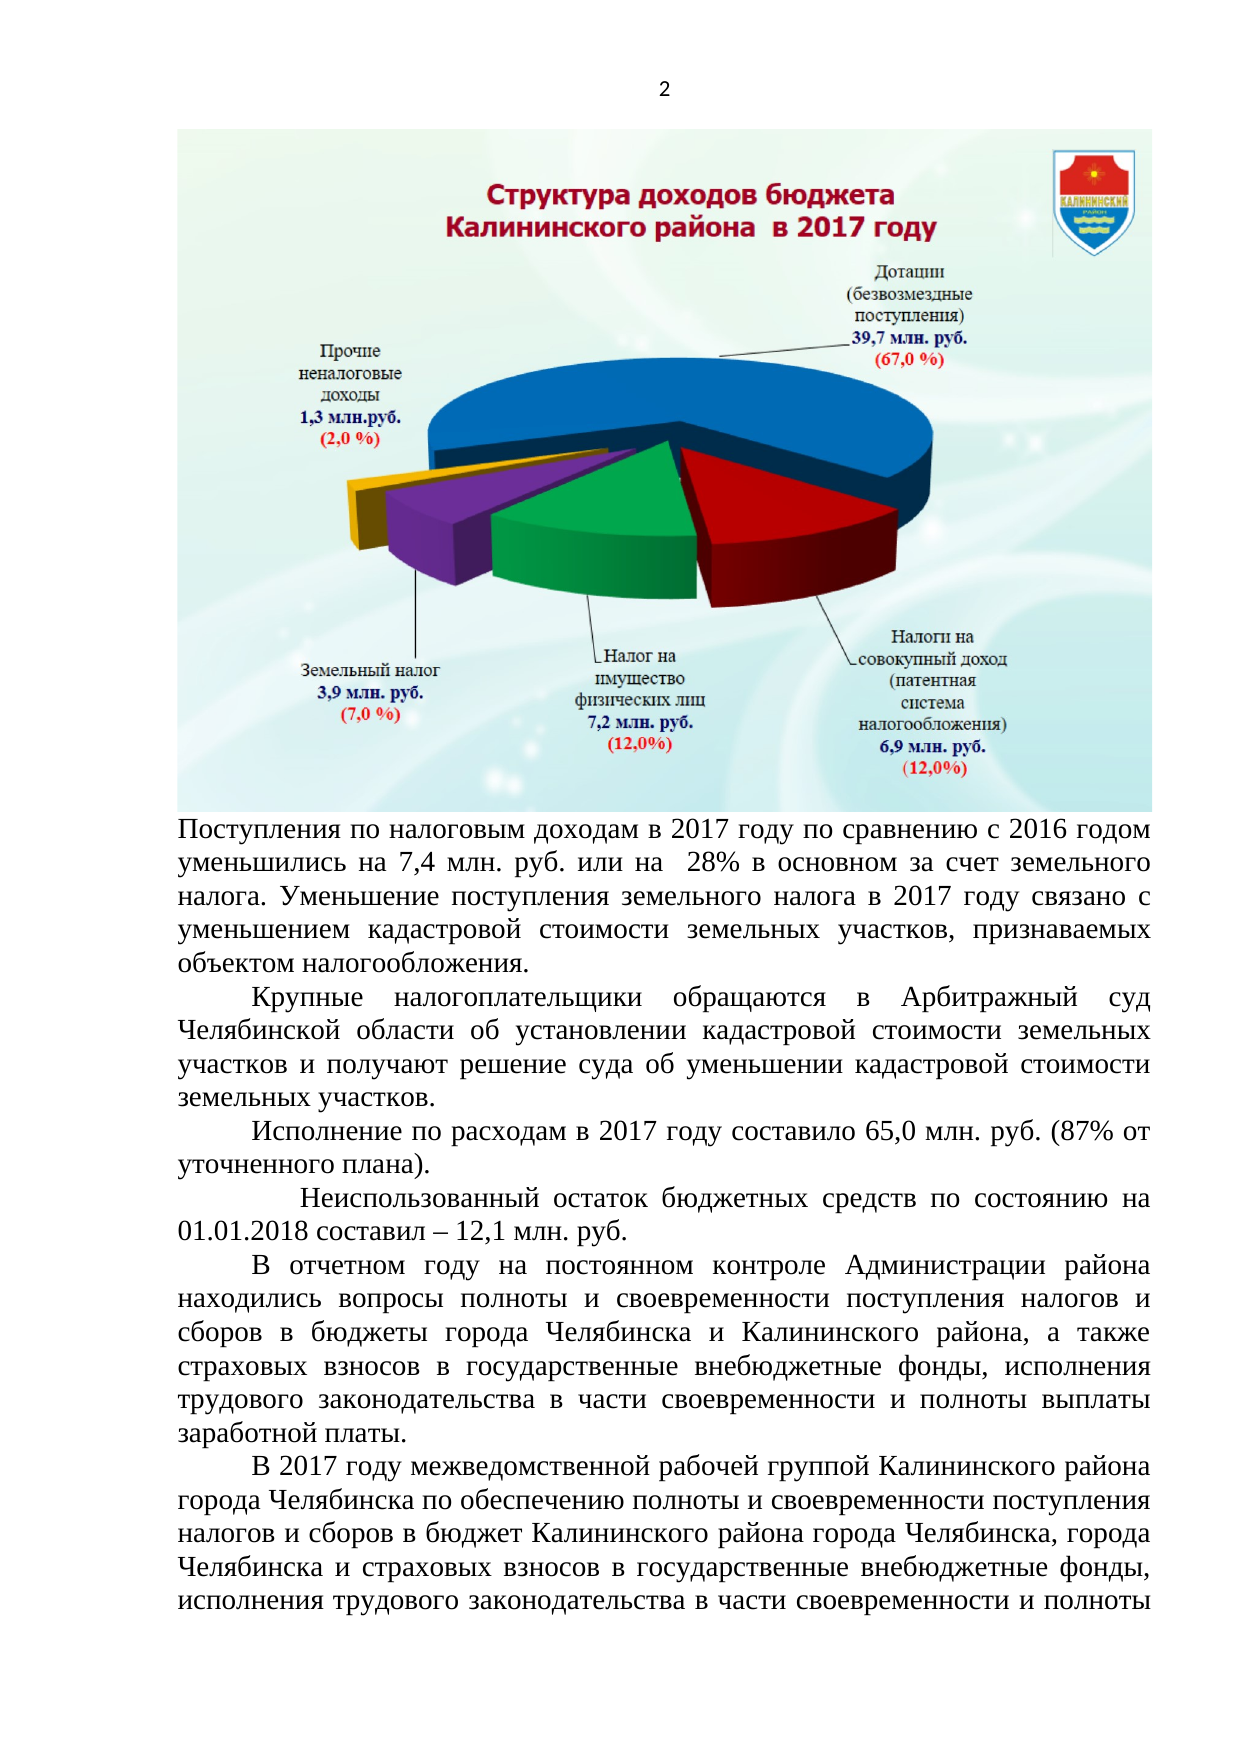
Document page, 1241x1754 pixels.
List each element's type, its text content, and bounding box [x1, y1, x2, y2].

text Крупные налогоплательщики обращаются в Арбитражный суд Челябинской области об установлении кадастровой стоимости земельных участков и получают решение суда об уменьшении кадастровой стоимости земельных участков. [177, 979, 1152, 1113]
text Неиспользованный остаток бюджетных средств по состоянию на 01.01.2018 составил – 12,1 млн. руб. [177, 1180, 1152, 1247]
text В отчетном году на постоянном контроле Администрации района находились вопросы полноты и своевременности поступления налогов и сборов в бюджеты города Челябинска и Калининского района, а также страховых взносов в государственные внебюджетные фонды, исполнения трудового законодательства в части своевременности и полноты выплаты заработной платы. [177, 1247, 1152, 1448]
text Поступления по налоговым доходам в 2017 году по сравнению с 2016 годом уменьшились на 7,4 млн. руб. или на 28% в основном за счет земельного налога. Уменьшение поступления земельного налога в 2017 году связано с уменьшением кадастровой стоимости земельных участков, признаваемых объектом налогообложения. [177, 812, 1152, 979]
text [177, 1448, 1152, 1616]
text Исполнение по расходам в 2017 году составило 65,0 млн. руб. (87% от уточненного плана). [177, 1113, 1152, 1180]
picture [177, 129, 1153, 812]
